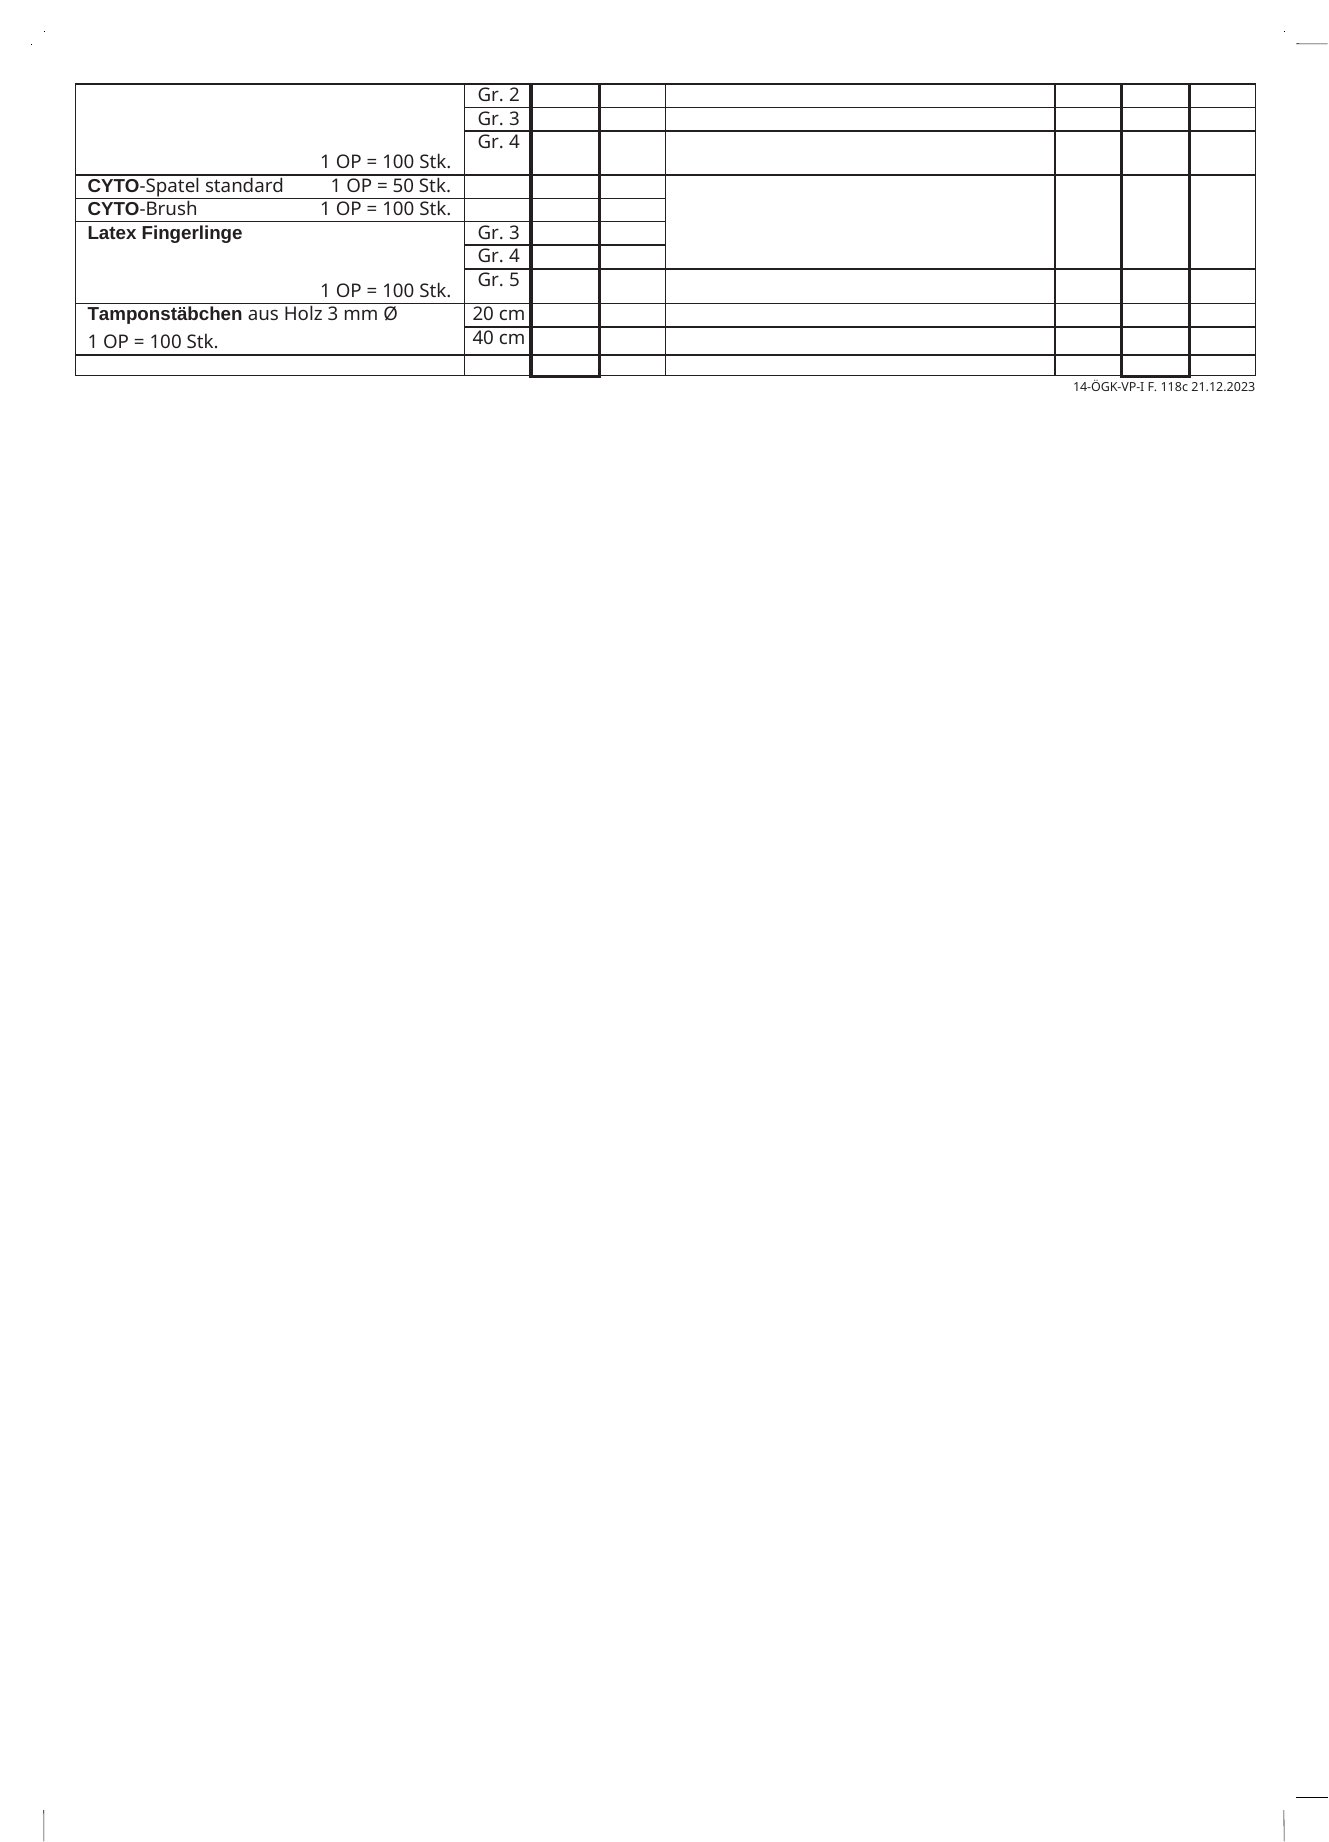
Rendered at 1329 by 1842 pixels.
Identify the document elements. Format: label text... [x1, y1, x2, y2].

table_cell [666, 85, 1054, 107]
table_cell [1123, 132, 1188, 174]
table_cell Tamponstäbchen aus Holz 3 mm Ø 1 OP = 100 Stk. [76, 304, 464, 354]
table_cell [1123, 304, 1188, 326]
table_cell Gr. 3 [465, 108, 529, 130]
table_cell [601, 304, 665, 326]
table_cell 20 cm [465, 304, 529, 326]
table_cell Gr. 3 [465, 222, 529, 244]
table_cell [601, 199, 665, 221]
table_cell [1123, 176, 1188, 268]
table_cell [1056, 304, 1120, 326]
table_cell [1191, 108, 1255, 130]
table_cell [666, 108, 1054, 130]
table_cell [533, 199, 598, 221]
table_cell 40 cm [465, 328, 529, 354]
table_cell [1191, 176, 1255, 268]
table_cell [465, 176, 529, 197]
table_cell [601, 132, 665, 174]
table_cell [1056, 85, 1120, 107]
table_cell Latex Fingerlinge 1 OP = 100 Stk. [76, 222, 464, 302]
table_cell [533, 176, 598, 197]
table_cell [1056, 270, 1120, 302]
table_cell [1191, 328, 1255, 354]
table_cell [1191, 132, 1255, 174]
table_cell [1123, 270, 1188, 302]
table_cell [533, 304, 598, 326]
table_cell [601, 328, 665, 354]
table_cell [465, 356, 529, 375]
table_cell [533, 132, 598, 174]
table_cell [1056, 356, 1120, 375]
table_cell [666, 304, 1054, 326]
table_cell [1056, 132, 1120, 174]
table_cell [601, 356, 665, 375]
table_cell CYTO-Brush 1 OP = 100 Stk. [76, 199, 464, 221]
table_cell Gr. 4 [465, 132, 529, 174]
table_cell [601, 176, 665, 197]
table_cell [1191, 304, 1255, 326]
table_cell Gr. 4 [465, 246, 529, 268]
text 14-ÖGK-VP-I F. 118c 21.12.2023 [62, 378, 1255, 395]
table_cell [1123, 356, 1188, 375]
table_cell [533, 328, 598, 354]
table_cell Gr. 5 [465, 270, 529, 302]
table_cell [1191, 270, 1255, 302]
table_cell [1056, 108, 1120, 130]
table_cell [601, 270, 665, 302]
table_cell [533, 108, 598, 130]
table_cell [1123, 108, 1188, 130]
table_cell [601, 108, 665, 130]
table_cell [666, 356, 1054, 375]
table_cell [1056, 328, 1120, 354]
table_cell [1191, 356, 1255, 375]
table_cell [666, 176, 1054, 268]
table_cell [533, 356, 598, 375]
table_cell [76, 85, 464, 174]
table_cell [465, 199, 529, 221]
table_cell [533, 270, 598, 302]
table_cell CYTO-Spatel standard 1 OP = 50 Stk. [76, 176, 464, 197]
table_cell Gr. 2 [465, 85, 529, 107]
table_cell [76, 356, 464, 375]
table_cell [1191, 85, 1255, 107]
table_cell [666, 270, 1054, 302]
table_cell [601, 222, 665, 244]
table_cell [533, 85, 598, 107]
table_cell [533, 246, 598, 268]
table_cell [666, 328, 1054, 354]
table_cell [666, 132, 1054, 174]
table_cell [1123, 85, 1188, 107]
table_cell [1123, 328, 1188, 354]
table_cell [533, 222, 598, 244]
table_cell [601, 85, 665, 107]
table_cell [601, 246, 665, 268]
table_cell [1056, 176, 1120, 268]
